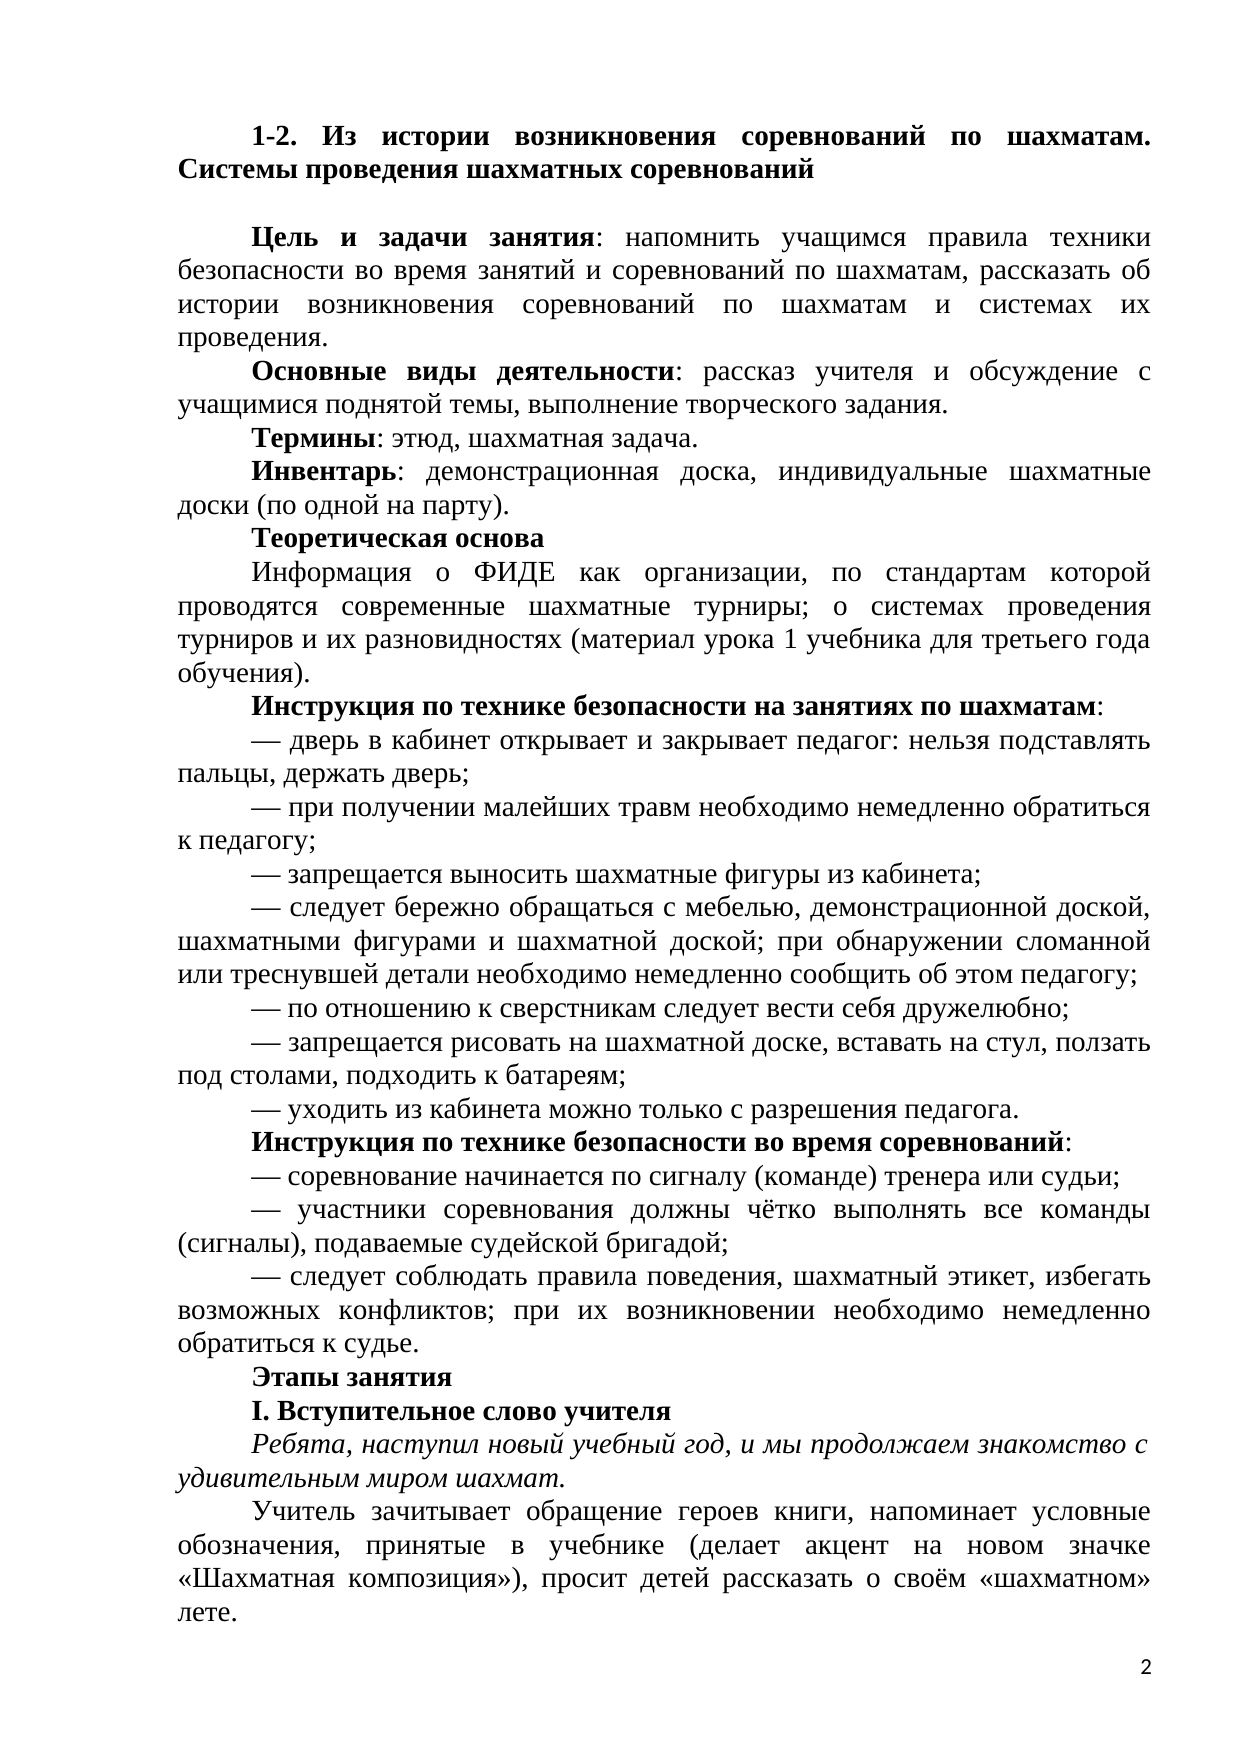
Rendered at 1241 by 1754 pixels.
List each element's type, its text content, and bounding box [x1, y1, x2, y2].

text Основные виды деятельности: рассказ учителя и обсуждение с учащимися поднятой темы, выполнение творческого задания. [177, 353, 1152, 420]
text — уходить из кабинета можно только с разрешения педагога. [177, 1091, 1152, 1124]
text Инвентарь: демонстрационная доска, индивидуальные шахматные доски (по одной на парту). [177, 453, 1152, 521]
text Термины: этюд, шахматная задача. [177, 420, 1152, 453]
text Теоретическая основа [177, 521, 1152, 554]
text Учитель зачитывает обращение героев книги, напоминает условные обозначения, принятые в учебнике (делает акцент на новом значке «Шахматная композиция»), просит детей рассказать о своём «шахматном» лете. [177, 1493, 1152, 1627]
text — запрещается выносить шахматные фигуры из кабинета; [177, 856, 1152, 889]
text — при получении малейших травм необходимо немедленно обратиться к педагогу; [177, 789, 1152, 856]
text Цель и задачи занятия: напомнить учащимся правила техники безопасности во время занятий и соревнований по шахматам, рассказать об истории возникновения соревнований по шахматам и системах их проведения. [177, 219, 1152, 353]
text — следует бережно обращаться с мебелью, демонстрационной доской, шахматными фигурами и шахматной доской; при обнаружении сломанной или треснувшей детали необходимо немедленно сообщить об этом педагогу; [177, 889, 1152, 990]
text Информация о ФИДЕ как организации, по стандартам которой проводятся современные шахматные турниры; о системах проведения турниров и их разновидностях (материал урока 1 учебника для третьего года обучения). [177, 554, 1152, 688]
text 1-2. Из истории возникновения соревнований по шахматам. Системы проведения шахматных соревнований [177, 118, 1152, 185]
text — по отношению к сверстникам следует вести себя дружелюбно; [177, 990, 1152, 1024]
text Инструкция по технике безопасности во время соревнований: [177, 1124, 1152, 1158]
text Этапы занятия [177, 1359, 1152, 1393]
text — участники соревнования должны чётко выполнять все команды (сигналы), подаваемые судейской бригадой; [177, 1191, 1152, 1258]
text — следует соблюдать правила поведения, шахматный этикет, избегать возможных конфликтов; при их возникновении необходимо немедленно обратиться к судье. [177, 1258, 1152, 1359]
text — соревнование начинается по сигналу (команде) тренера или судьи; [177, 1158, 1152, 1191]
text — запрещается рисовать на шахматной доске, вставать на стул, ползать под столами, подходить к батареям; [177, 1024, 1152, 1091]
text — дверь в кабинет открывает и закрывает педагог: нельзя подставлять пальцы, держать дверь; [177, 722, 1152, 789]
text Инструкция по технике безопасности на занятиях по шахматам: [177, 688, 1152, 722]
text Ребята, наступил новый учебный год, и мы продолжаем знакомство с удивительным миром шахмат. [177, 1426, 1152, 1493]
text I. Вступительное слово учителя [177, 1393, 1152, 1426]
